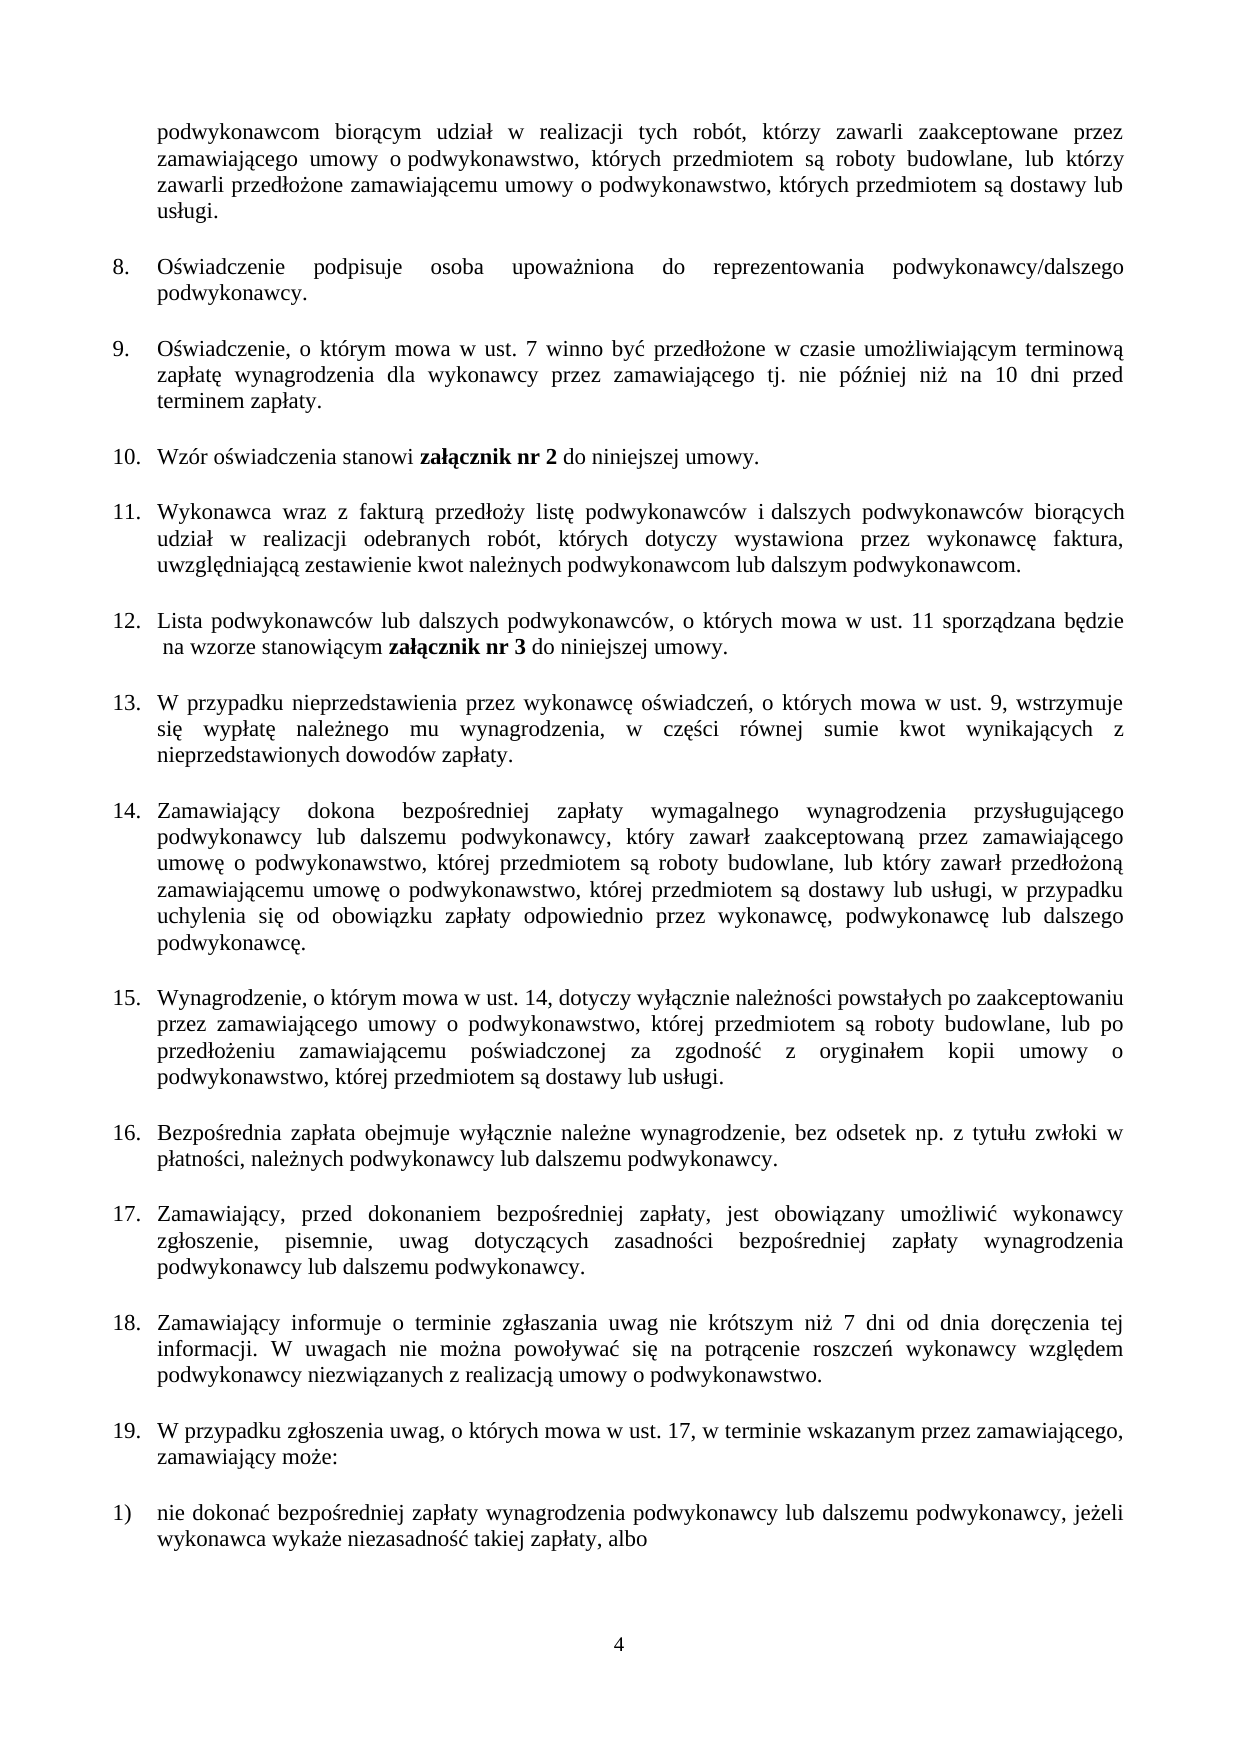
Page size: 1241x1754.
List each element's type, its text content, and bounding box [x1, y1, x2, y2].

list Oświadczenie podpisuje osoba upoważniona do reprezentowania podwykonawcy/dalszego podwykonawcy. [112, 253, 1125, 306]
list Oświadczenie, o którym mowa w ust. 7 winno być przedłożone w czasie umożliwiającym terminową zapłatę wynagrodzenia dla wykonawcy przez zamawiającego tj. nie później niż na 10 dni przed terminem zapłaty. [112, 335, 1125, 414]
list Wzór oświadczenia stanowi załącznik nr 2 do niniejszej umowy. [112, 443, 1125, 469]
list Zamawiający informuje o terminie zgłaszania uwag nie krótszym niż 7 dni od dnia doręczenia tej informacji. W uwagach nie można powoływać się na potrącenie roszczeń wykonawcy względem podwykonawcy niezwiązanych z realizacją umowy o podwykonawstwo. [112, 1309, 1125, 1388]
list Zamawiający dokona bezpośredniej zapłaty wymagalnego wynagrodzenia przysługującego podwykonawcy lub dalszemu podwykonawcy, który zawarł zaakceptowaną przez zamawiającego umowę o podwykonawstwo, której przedmiotem są roboty budowlane, lub który zawarł przedłożoną zamawiającemu umowę o podwykonawstwo, której przedmiotem są dostawy lub usługi, w przypadku uchylenia się od obowiązku zapłaty odpowiednio przez wykonawcę, podwykonawcę lub dalszego podwykonawcę. [112, 797, 1125, 955]
list Lista podwykonawców lub dalszych podwykonawców, o których mowa w ust. 11 sporządzana będzie na wzorze stanowiącym załącznik nr 3 do niniejszej umowy. [112, 607, 1125, 659]
list Zamawiający, przed dokonaniem bezpośredniej zapłaty, jest obowiązany umożliwić wykonawcy zgłoszenie, pisemnie, uwag dotyczących zasadności bezpośredniej zapłaty wynagrodzenia podwykonawcy lub dalszemu podwykonawcy. [112, 1201, 1125, 1279]
list Bezpośrednia zapłata obejmuje wyłącznie należne wynagrodzenie, bez odsetek np. z tytułu zwłoki w płatności, należnych podwykonawcy lub dalszemu podwykonawcy. [112, 1119, 1125, 1171]
list W przypadku nieprzedstawienia przez wykonawcę oświadczeń, o których mowa w ust. 9, wstrzymuje się wypłatę należnego mu wynagrodzenia, w części równej sumie kwot wynikających z nieprzedstawionych dowodów zapłaty. [112, 688, 1125, 768]
list nie dokonać bezpośredniej zapłaty wynagrodzenia podwykonawcy lub dalszemu podwykonawcy, jeżeli wykonawca wykaże niezasadność takiej zapłaty, albo [112, 1499, 1125, 1552]
list Wynagrodzenie, o którym mowa w ust. 14, dotyczy wyłącznie należności powstałych po zaakceptowaniu przez zamawiającego umowy o podwykonawstwo, której przedmiotem są roboty budowlane, lub po przedłożeniu zamawiającemu poświadczonej za zgodność z oryginałem kopii umowy o podwykonawstwo, której przedmiotem są dostawy lub usługi. [112, 984, 1125, 1089]
list W przypadku zgłoszenia uwag, o których mowa w ust. 17, w terminie wskazanym przez zamawiającego, zamawiający może: [112, 1417, 1125, 1470]
list Wykonawca wraz z fakturą przedłoży listę podwykonawców i dalszych podwykonawców biorących udział w realizacji odebranych robót, których dotyczy wystawiona przez wykonawcę faktura, uwzględniającą zestawienie kwot należnych podwykonawcom lub dalszym podwykonawcom. [112, 498, 1125, 577]
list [112, 118, 1125, 224]
